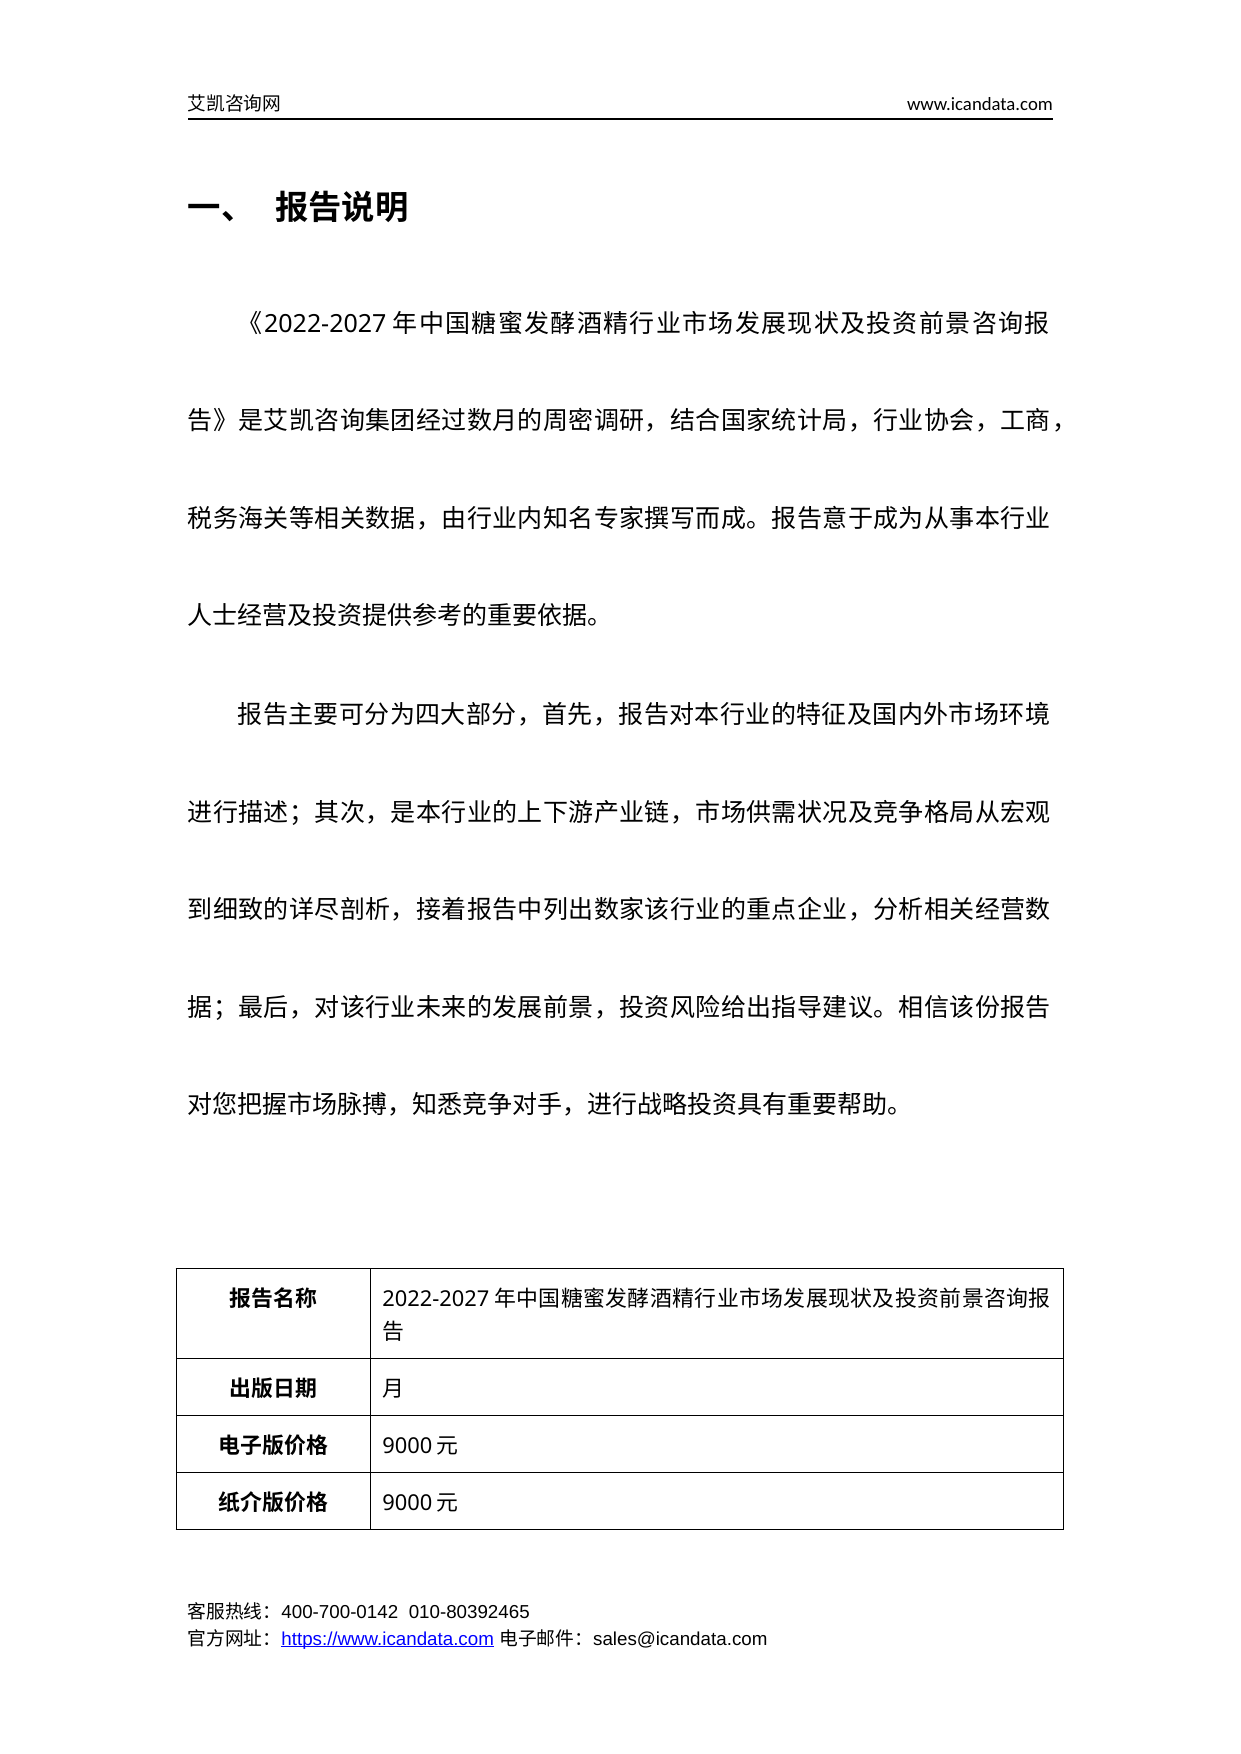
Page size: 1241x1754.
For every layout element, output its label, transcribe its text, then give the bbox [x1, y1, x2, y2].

table_cell 纸介版价格 [177, 1473, 370, 1529]
table_cell 电子版价格 [177, 1416, 370, 1472]
table_header 2022-2027年中国糖蜜发酵酒精行业市场发展现状及投资前景咨询报告 [371, 1269, 1063, 1358]
text 《2022-2027年中国糖蜜发酵酒精行业市场发展现状及投资前景咨询报告》是艾凯咨询集团经过数月的周密调研，结合国家统计局，行业协会，工商，税务海关等相关数据，由行业内知名专家撰写而成。报告意于成为从事本行业人士经营及投资提供参考的重要依据。 [187, 289, 1053, 646]
table_cell 9000元 [371, 1416, 1063, 1472]
table_header 报告名称 [177, 1269, 370, 1358]
text 报告主要可分为四大部分，首先，报告对本行业的特征及国内外市场环境进行描述；其次，是本行业的上下游产业链，市场供需状况及竞争格局从宏观到细致的详尽剖析，接着报告中列出数家该行业的重点企业，分析相关经营数据；最后，对该行业未来的发展前景，投资风险给出指导建议。相信该份报告对您把握市场脉搏，知悉竞争对手，进行战略投资具有重要帮助。 [187, 681, 1053, 1136]
table_cell 9000元 [371, 1473, 1063, 1529]
subtitle 报告说明 [187, 172, 1053, 237]
table_cell 出版日期 [177, 1359, 370, 1415]
table_cell 月 [371, 1359, 1063, 1415]
